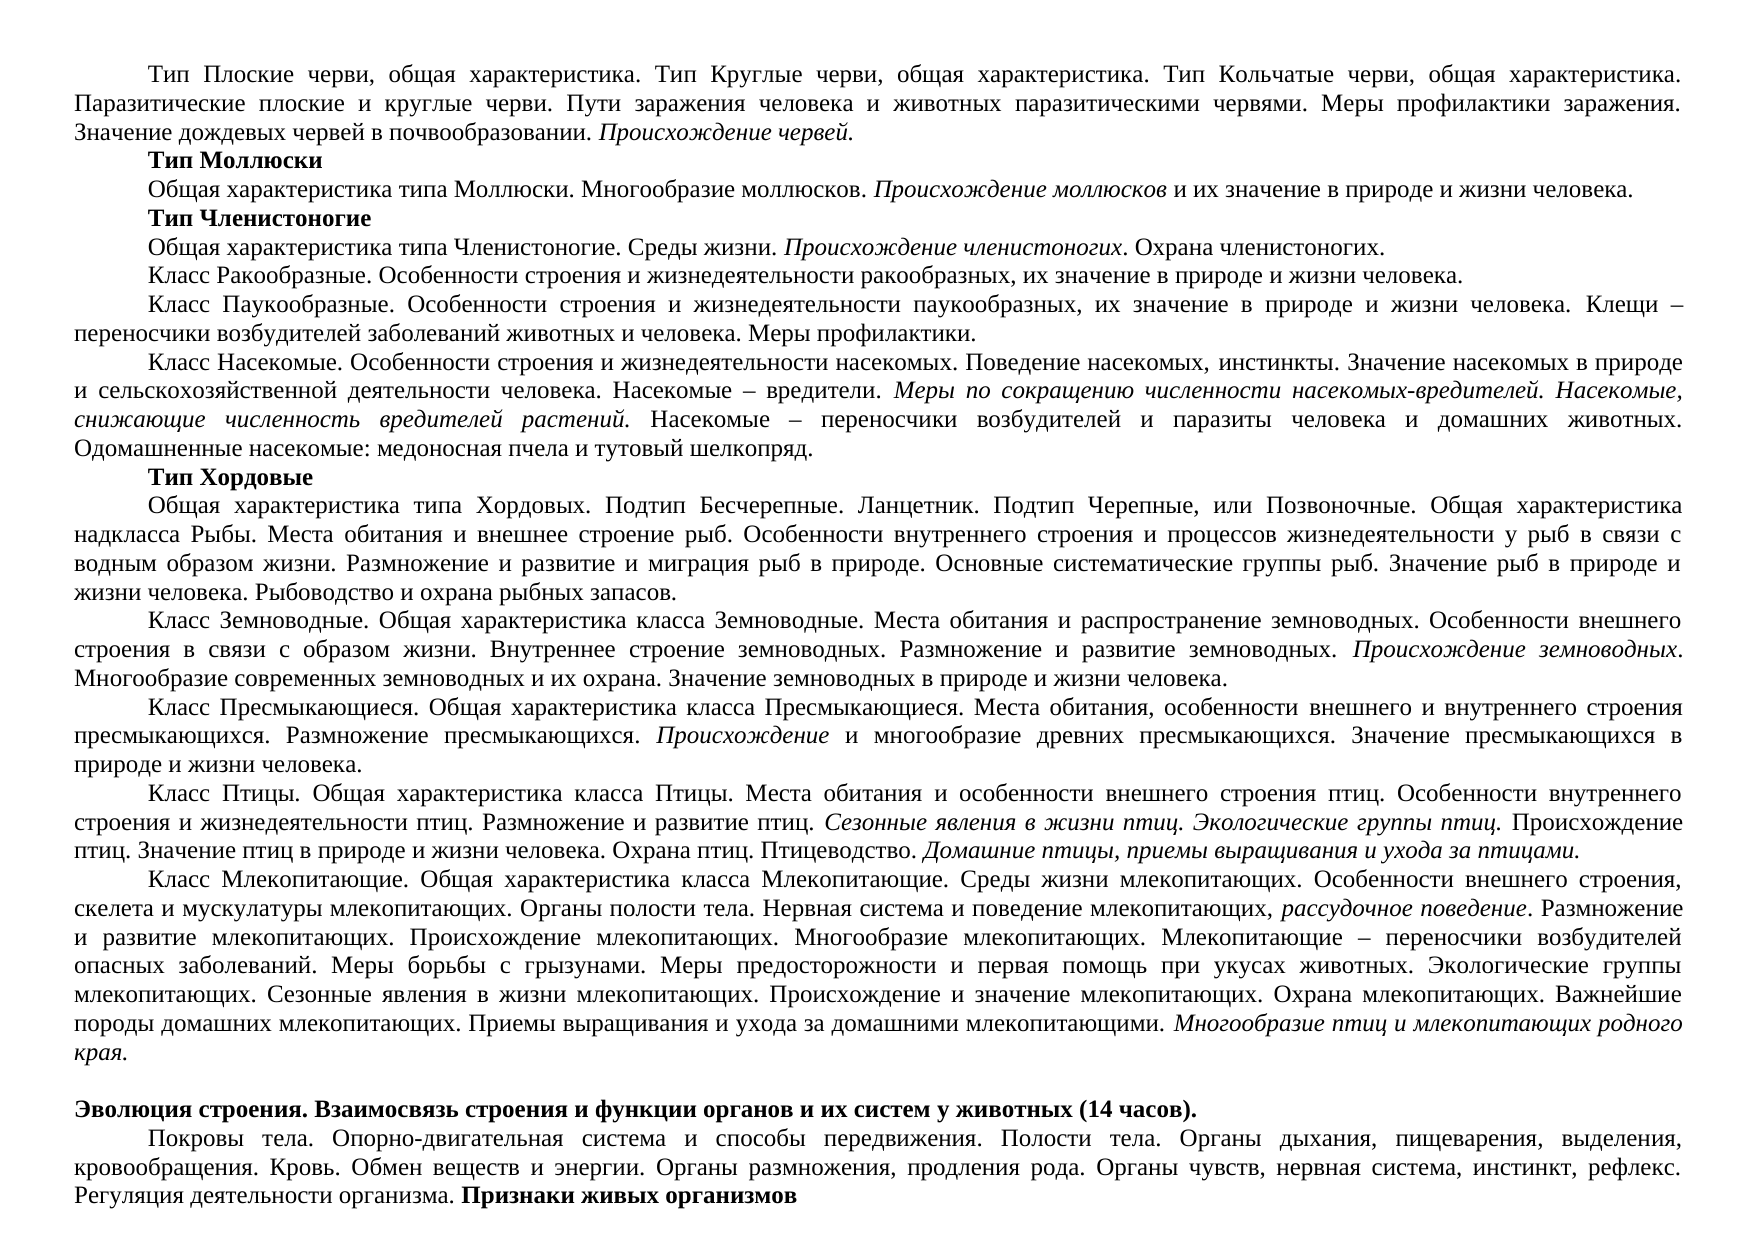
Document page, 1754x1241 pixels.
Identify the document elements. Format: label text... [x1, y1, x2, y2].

text Общая характеристика типа Хордовых. Подтип Бесчерепные. Ланцетник. Подтип Черепные, или Позвоночные. Общая характеристика надкласса Рыбы. Места обитания и внешнее строение рыб. Особенности внутреннего строения и процессов жизнедеятельности у рыб в связи с водным образом жизни. Размножение и развитие и миграция рыб в природе. Основные систематические группы рыб. Значение рыб в природе и жизни человека. Рыбоводство и охрана рыбных запасов. [74, 490, 1683, 605]
text Общая характеристика типа Членистоногие. Среды жизни. Происхождение членистоногих. Охрана членистоногих. [74, 232, 1683, 260]
text Класс Паукообразные. Особенности строения и жизнедеятельности паукообразных, их значение в природе и жизни человека. Клещи – переносчики возбудителей заболеваний животных и человека. Меры профилактики. [74, 289, 1683, 347]
text Класс Ракообразные. Особенности строения и жизнедеятельности ракообразных, их значение в природе и жизни человека. [74, 260, 1683, 289]
text Класс Птицы. Общая характеристика класса Птицы. Места обитания и особенности внешнего строения птиц. Особенности внутреннего строения и жизнедеятельности птиц. Размножение и развитие птиц. Сезонные явления в жизни птиц. Экологические группы птиц. Происхождение птиц. Значение птиц в природе и жизни человека. Охрана птиц. Птицеводство. Домашние птицы, приемы выращивания и ухода за птицами. [74, 778, 1683, 864]
text Общая характеристика типа Моллюски. Многообразие моллюсков. Происхождение моллюсков и их значение в природе и жизни человека. [74, 174, 1683, 203]
text Класс Земноводные. Общая характеристика класса Земноводные. Места обитания и распространение земноводных. Особенности внешнего строения в связи с образом жизни. Внутреннее строение земноводных. Размножение и развитие земноводных. Происхождение земноводных. Многообразие современных земноводных и их охрана. Значение земноводных в природе и жизни человека. [74, 605, 1683, 692]
text Тип Моллюски [148, 145, 1683, 174]
text Эволюция строения. Взаимосвязь строения и функции органов и их систем у животных (14 часов). [74, 1094, 1683, 1123]
text Покровы тела. Опорно-двигательная система и способы передвижения. Полости тела. Органы дыхания, пищеварения, выделения, кровообращения. Кровь. Обмен веществ и энергии. Органы размножения, продления рода. Органы чувств, нервная система, инстинкт, рефлекс. Регуляция деятельности организма. Признаки живых организмов [74, 1123, 1683, 1209]
text Класс Млекопитающие. Общая характеристика класса Млекопитающие. Среды жизни млекопитающих. Особенности внешнего строения, скелета и мускулатуры млекопитающих. Органы полости тела. Нервная система и поведение млекопитающих, рассудочное поведение. Размножение и развитие млекопитающих. Происхождение млекопитающих. Многообразие млекопитающих. Млекопитающие – переносчики возбудителей опасных заболеваний. Меры борьбы с грызунами. Меры предосторожности и первая помощь при укусах животных. Экологические группы млекопитающих. Сезонные явления в жизни млекопитающих. Происхождение и значение млекопитающих. Охрана млекопитающих. Важнейшие породы домашних млекопитающих. Приемы выращивания и ухода за домашними млекопитающими. Многообразие птиц и млекопитающих родного края. [74, 864, 1683, 1065]
text Класс Пресмыкающиеся. Общая характеристика класса Пресмыкающиеся. Места обитания, особенности внешнего и внутреннего строения пресмыкающихся. Размножение пресмыкающихся. Происхождение и многообразие древних пресмыкающихся. Значение пресмыкающихся в природе и жизни человека. [74, 692, 1683, 778]
text Тип Плоские черви, общая характеристика. Тип Круглые черви, общая характеристика. Тип Кольчатые черви, общая характеристика. Паразитические плоские и круглые черви. Пути заражения человека и животных паразитическими червями. Меры профилактики заражения. Значение дождевых червей в почвообразовании. Происхождение червей. [74, 59, 1683, 145]
text Тип Членистоногие [148, 203, 1683, 232]
text Класс Насекомые. Особенности строения и жизнедеятельности насекомых. Поведение насекомых, инстинкты. Значение насекомых в природе и сельскохозяйственной деятельности человека. Насекомые – вредители. Меры по сокращению численности насекомых-вредителей. Насекомые, снижающие численность вредителей растений. Насекомые – переносчики возбудителей и паразиты человека и домашних животных. Одомашненные насекомые: медоносная пчела и тутовый шелкопряд. [74, 347, 1683, 462]
text Тип Хордовые [148, 462, 1683, 490]
